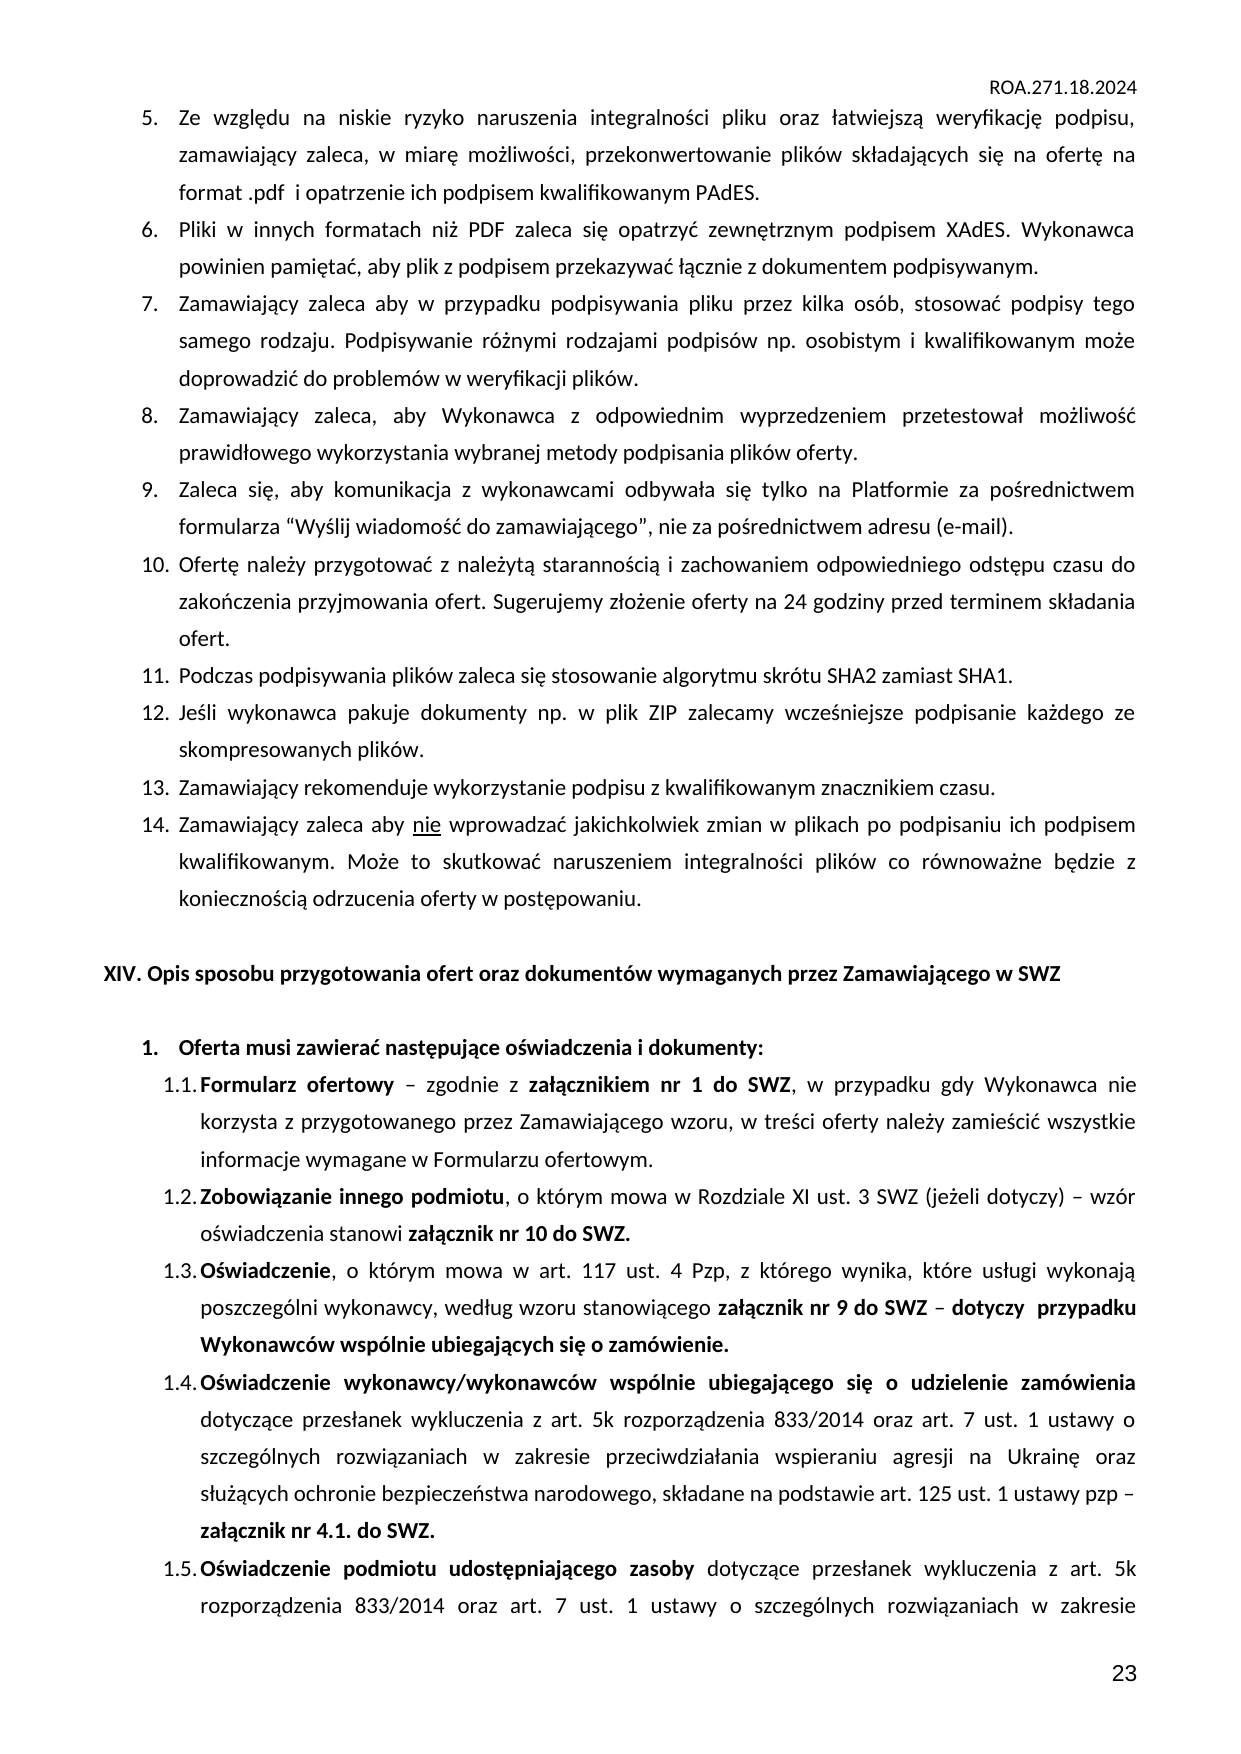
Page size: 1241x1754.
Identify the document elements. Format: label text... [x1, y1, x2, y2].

list Jeśli wykonawca pakuje dokumenty np. w plik ZIP zalecamy wcześniejsze podpisanie każdego ze skompresowanych plików. [141, 698, 1137, 764]
list Zamawiający zaleca aby w przypadku podpisywania pliku przez kilka osób, stosować podpisy tego samego rodzaju. Podpisywanie różnymi rodzajami podpisów np. osobistym i kwalifikowanym może doprowadzić do problemów w weryfikacji plików. [141, 289, 1137, 392]
list Oferta musi zawierać następujące oświadczenia i dokumenty: [141, 1033, 1137, 1061]
list Pliki w innych formatach niż PDF zaleca się opatrzyć zewnętrznym podpisem XAdES. Wykonawca powinien pamiętać, aby plik z podpisem przekazywać łącznie z dokumentem podpisywanym. [141, 215, 1137, 280]
list Podczas podpisywania plików zaleca się stosowanie algorytmu skrótu SHA2 zamiast SHA1. [141, 661, 1137, 689]
list Formularz ofertowy – zgodnie z załącznikiem nr 1 do SWZ, w przypadku gdy Wykonawca nie korzysta z przygotowanego przez Zamawiającego wzoru, w treści oferty należy zamieścić wszystkie informacje wymagane w Formularzu ofertowym. [163, 1070, 1137, 1173]
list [163, 1554, 1137, 1619]
list Oświadczenie, o którym mowa w art. 117 ust. 4 Pzp, z którego wynika, które usługi wykonają poszczególni wykonawcy, według wzoru stanowiącego załącznik nr 9 do SWZ – dotyczy przypadku Wykonawców wspólnie ubiegających się o zamówienie. [163, 1256, 1137, 1359]
list Oświadczenie wykonawcy/wykonawców wspólnie ubiegającego się o udzielenie zamówienia dotyczące przesłanek wykluczenia z art. 5k rozporządzenia 833/2014 oraz art. 7 ust. 1 ustawy o szczególnych rozwiązaniach w zakresie przeciwdziałania wspieraniu agresji na Ukrainę oraz służących ochronie bezpieczeństwa narodowego, składane na podstawie art. 125 ust. 1 ustawy pzp – załącznik nr 4.1. do SWZ. [163, 1368, 1137, 1544]
list Zamawiający rekomenduje wykorzystanie podpisu z kwalifikowanym znacznikiem czasu. [141, 773, 1137, 801]
list Ofertę należy przygotować z należytą starannością i zachowaniem odpowiedniego odstępu czasu do zakończenia przyjmowania ofert. Sugerujemy złożenie oferty na 24 godziny przed terminem składania ofert. [141, 550, 1137, 652]
list Zaleca się, aby komunikacja z wykonawcami odbywała się tylko na Platformie za pośrednictwem formularza “Wyślij wiadomość do zamawiającego”, nie za pośrednictwem adresu (e-mail). [141, 475, 1137, 541]
list Zamawiający zaleca aby nie wprowadzać jakichkolwiek zmian w plikach po podpisaniu ich podpisem kwalifikowanym. Może to skutkować naruszeniem integralności plików co równoważne będzie z koniecznością odrzucenia oferty w postępowaniu. [141, 810, 1137, 912]
list Zobowiązanie innego podmiotu, o którym mowa w Rozdziale XI ust. 3 SWZ (jeżeli dotyczy) – wzór oświadczenia stanowi załącznik nr 10 do SWZ. [163, 1182, 1137, 1247]
subtitle XIV. Opis sposobu przygotowania ofert oraz dokumentów wymaganych przez Zamawiającego w SWZ [103, 959, 1137, 987]
list Zamawiający zaleca, aby Wykonawca z odpowiednim wyprzedzeniem przetestował możliwość prawidłowego wykorzystania wybranej metody podpisania plików oferty. [141, 401, 1137, 466]
list Ze względu na niskie ryzyko naruszenia integralności pliku oraz łatwiejszą weryfikację podpisu, zamawiający zaleca, w miarę możliwości, przekonwertowanie plików składających się na ofertę na format .pdf i opatrzenie ich podpisem kwalifikowanym PAdES. [141, 103, 1137, 206]
